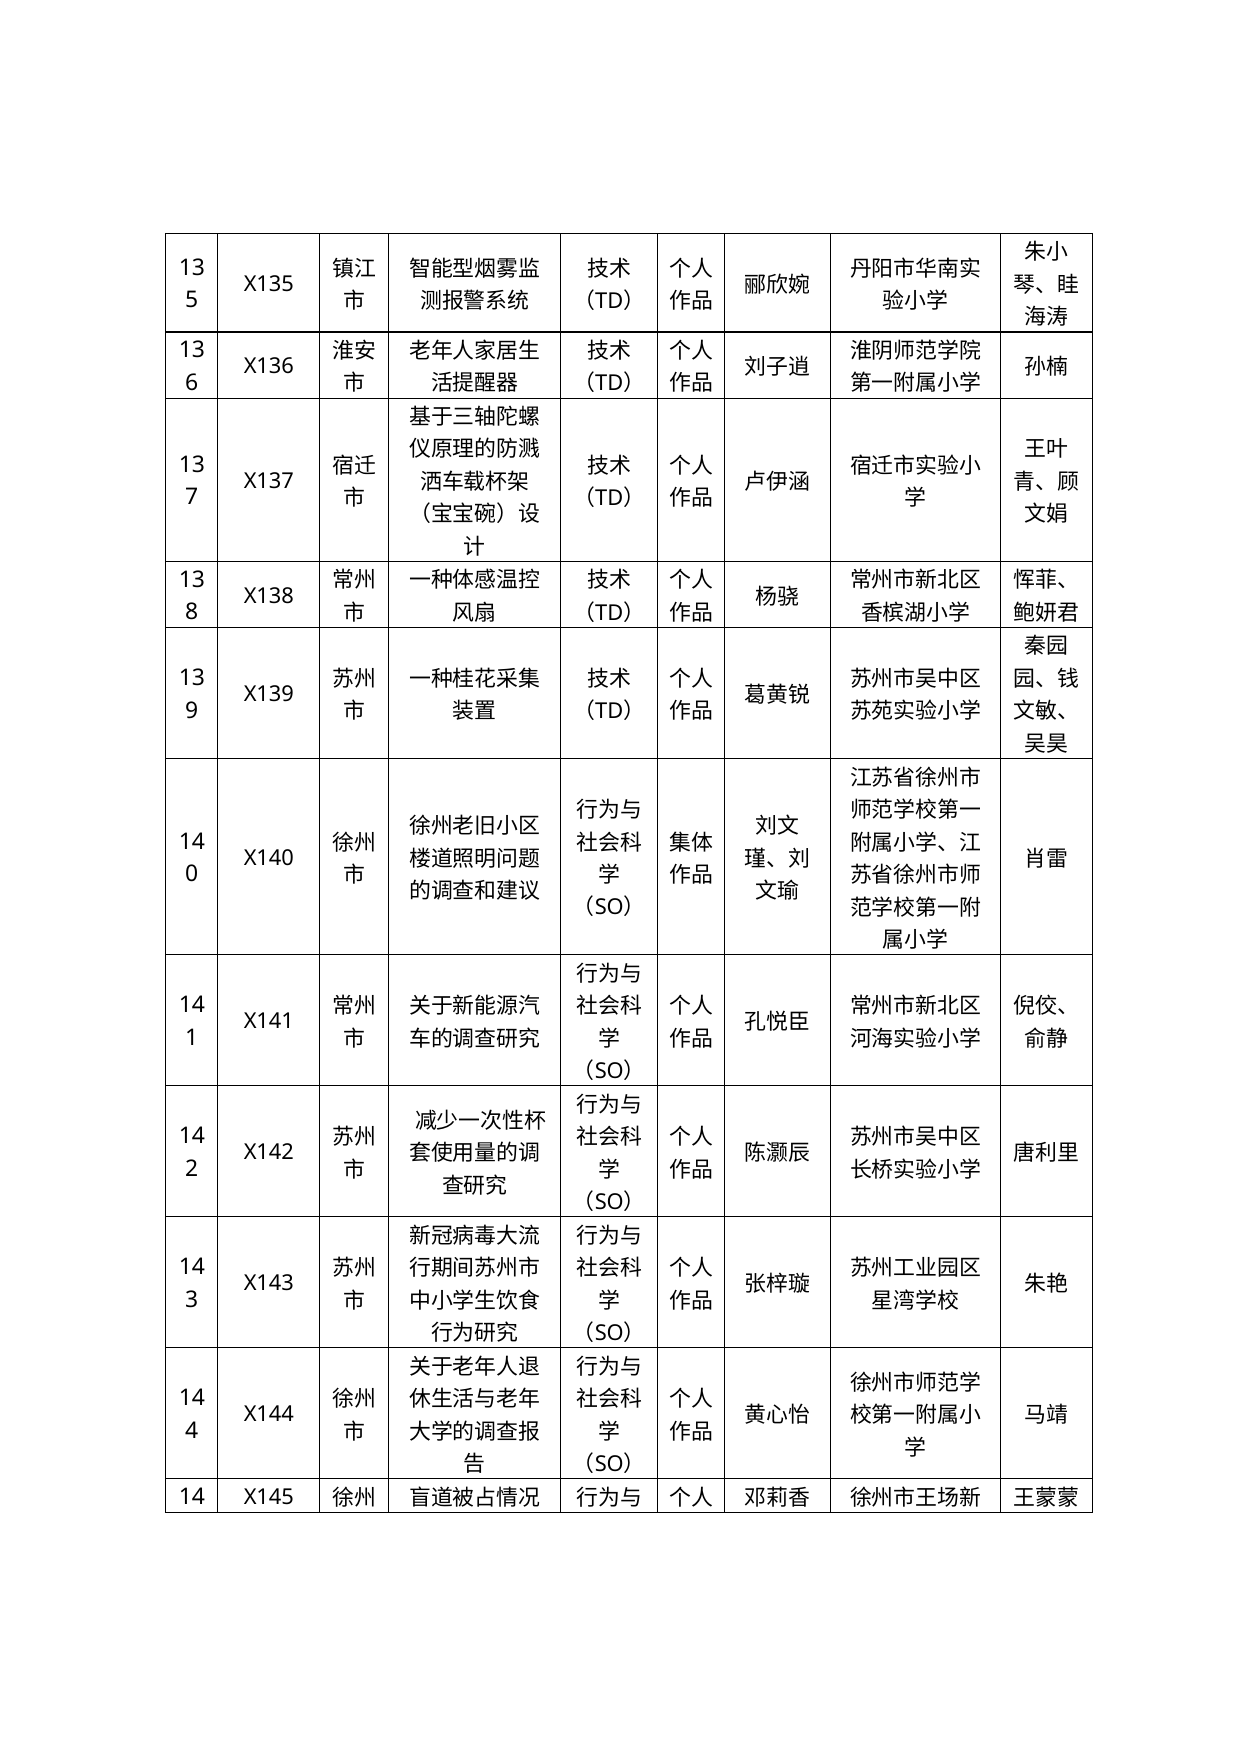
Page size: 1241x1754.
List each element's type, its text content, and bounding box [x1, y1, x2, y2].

table_cell X139 [218, 628, 319, 758]
table_cell 陈灏辰 [725, 1086, 830, 1216]
table_cell 关于新能源汽车的调查研究 [389, 955, 560, 1085]
table_cell 144 [166, 1348, 217, 1478]
table_cell 技术（TD） [561, 562, 657, 627]
table_cell 宿迁市实验小学 [831, 399, 1000, 561]
table_cell 136 [166, 333, 217, 397]
table_cell 个人作品 [658, 1479, 724, 1512]
table_cell 淮安市 [320, 333, 388, 397]
table_cell 郦欣婉 [725, 234, 830, 331]
table_cell X137 [218, 399, 319, 561]
table_cell 淮阴师范学院第一附属小学 [831, 333, 1000, 397]
table_cell 孔悦臣 [725, 955, 830, 1085]
table_cell 徐州市师范学校第一附属小学 [831, 1348, 1000, 1478]
table_cell 行为与社会科学（SO） [561, 1479, 657, 1512]
table_cell 黄心怡 [725, 1348, 830, 1478]
table_cell 丹阳市华南实验小学 [831, 234, 1000, 331]
table_cell 减少一次性杯套使用量的调查研究 [389, 1086, 560, 1216]
table_cell 盲道被占情况的调查报告 [389, 1479, 560, 1512]
table_cell 一种体感温控风扇 [389, 562, 560, 627]
table_cell 徐州市 [320, 759, 388, 954]
table_cell X142 [218, 1086, 319, 1216]
table_cell 马靖 [1001, 1348, 1092, 1478]
table_cell 葛黄锐 [725, 628, 830, 758]
table_cell 行为与社会科学（SO） [561, 1217, 657, 1347]
table_cell 142 [166, 1086, 217, 1216]
table_cell 孙楠 [1001, 333, 1092, 397]
table_cell 苏州市 [320, 628, 388, 758]
table_cell 邓莉香 [725, 1479, 830, 1512]
table_cell 个人作品 [658, 1217, 724, 1347]
table_cell 集体作品 [658, 759, 724, 954]
table_cell 王叶青、顾文娟 [1001, 399, 1092, 561]
table_cell X143 [218, 1217, 319, 1347]
table_cell 行为与社会科学（SO） [561, 759, 657, 954]
table_cell 张梓璇 [725, 1217, 830, 1347]
table_cell 常州市 [320, 955, 388, 1085]
table_cell 恽菲、鲍妍君 [1001, 562, 1092, 627]
table_cell 新冠病毒大流行期间苏州市中小学生饮食行为研究 [389, 1217, 560, 1347]
table_cell 138 [166, 562, 217, 627]
table_cell 139 [166, 628, 217, 758]
table_cell X138 [218, 562, 319, 627]
table_cell 个人作品 [658, 234, 724, 331]
table_cell 145 [166, 1479, 217, 1512]
table_cell 倪佼、俞静 [1001, 955, 1092, 1085]
table_cell 徐州市王场新村小学校 [831, 1479, 1000, 1512]
table_cell 一种桂花采集装置 [389, 628, 560, 758]
table_cell 朱艳 [1001, 1217, 1092, 1347]
table_cell 刘子逍 [725, 333, 830, 397]
table_cell X136 [218, 333, 319, 397]
table_cell 个人作品 [658, 1086, 724, 1216]
table_cell 智能型烟雾监测报警系统 [389, 234, 560, 331]
table_cell 常州市新北区香槟湖小学 [831, 562, 1000, 627]
table_cell 老年人家居生活提醒器 [389, 333, 560, 397]
table_cell 技术（TD） [561, 333, 657, 397]
table_cell X140 [218, 759, 319, 954]
table_cell 141 [166, 955, 217, 1085]
table_cell X135 [218, 234, 319, 331]
table_cell 朱小琴、眭海涛 [1001, 234, 1092, 331]
table_cell 卢伊涵 [725, 399, 830, 561]
table_cell 个人作品 [658, 333, 724, 397]
table_cell 苏州市 [320, 1217, 388, 1347]
table_cell 关于老年人退休生活与老年大学的调查报告 [389, 1348, 560, 1478]
table_cell 肖雷 [1001, 759, 1092, 954]
table_cell 140 [166, 759, 217, 954]
table_cell 135 [166, 234, 217, 331]
table_cell 143 [166, 1217, 217, 1347]
table_cell 唐利里 [1001, 1086, 1092, 1216]
table_cell 苏州市吴中区苏苑实验小学 [831, 628, 1000, 758]
table_cell 徐州市 [320, 1348, 388, 1478]
table_cell X145 [218, 1479, 319, 1512]
table_cell 常州市新北区河海实验小学 [831, 955, 1000, 1085]
table_cell 行为与社会科学（SO） [561, 1348, 657, 1478]
table_cell 镇江市 [320, 234, 388, 331]
table_cell 行为与社会科学（SO） [561, 1086, 657, 1216]
table_cell 杨骁 [725, 562, 830, 627]
table_cell 王蒙蒙 [1001, 1479, 1092, 1512]
table_cell 个人作品 [658, 562, 724, 627]
table_cell 徐州老旧小区楼道照明问题的调查和建议 [389, 759, 560, 954]
table_cell 个人作品 [658, 399, 724, 561]
table_cell 徐州市 [320, 1479, 388, 1512]
table_cell 技术（TD） [561, 234, 657, 331]
table_cell 宿迁市 [320, 399, 388, 561]
table_cell 技术（TD） [561, 399, 657, 561]
table_cell X144 [218, 1348, 319, 1478]
table_cell 秦园园、钱文敏、吴昊 [1001, 628, 1092, 758]
table_cell 个人作品 [658, 628, 724, 758]
table_cell 苏州市 [320, 1086, 388, 1216]
table_cell 基于三轴陀螺仪原理的防溅洒车载杯架（宝宝碗）设计 [389, 399, 560, 561]
table_cell 行为与社会科学（SO） [561, 955, 657, 1085]
table_cell 137 [166, 399, 217, 561]
table_cell 刘文瑾、刘文瑜 [725, 759, 830, 954]
table_cell 苏州工业园区星湾学校 [831, 1217, 1000, 1347]
table_cell 苏州市吴中区长桥实验小学 [831, 1086, 1000, 1216]
table_cell 江苏省徐州市师范学校第一附属小学、江苏省徐州市师范学校第一附属小学 [831, 759, 1000, 954]
table_cell 个人作品 [658, 1348, 724, 1478]
table_cell 技术（TD） [561, 628, 657, 758]
table_cell 常州市 [320, 562, 388, 627]
table_cell 个人作品 [658, 955, 724, 1085]
table_cell X141 [218, 955, 319, 1085]
